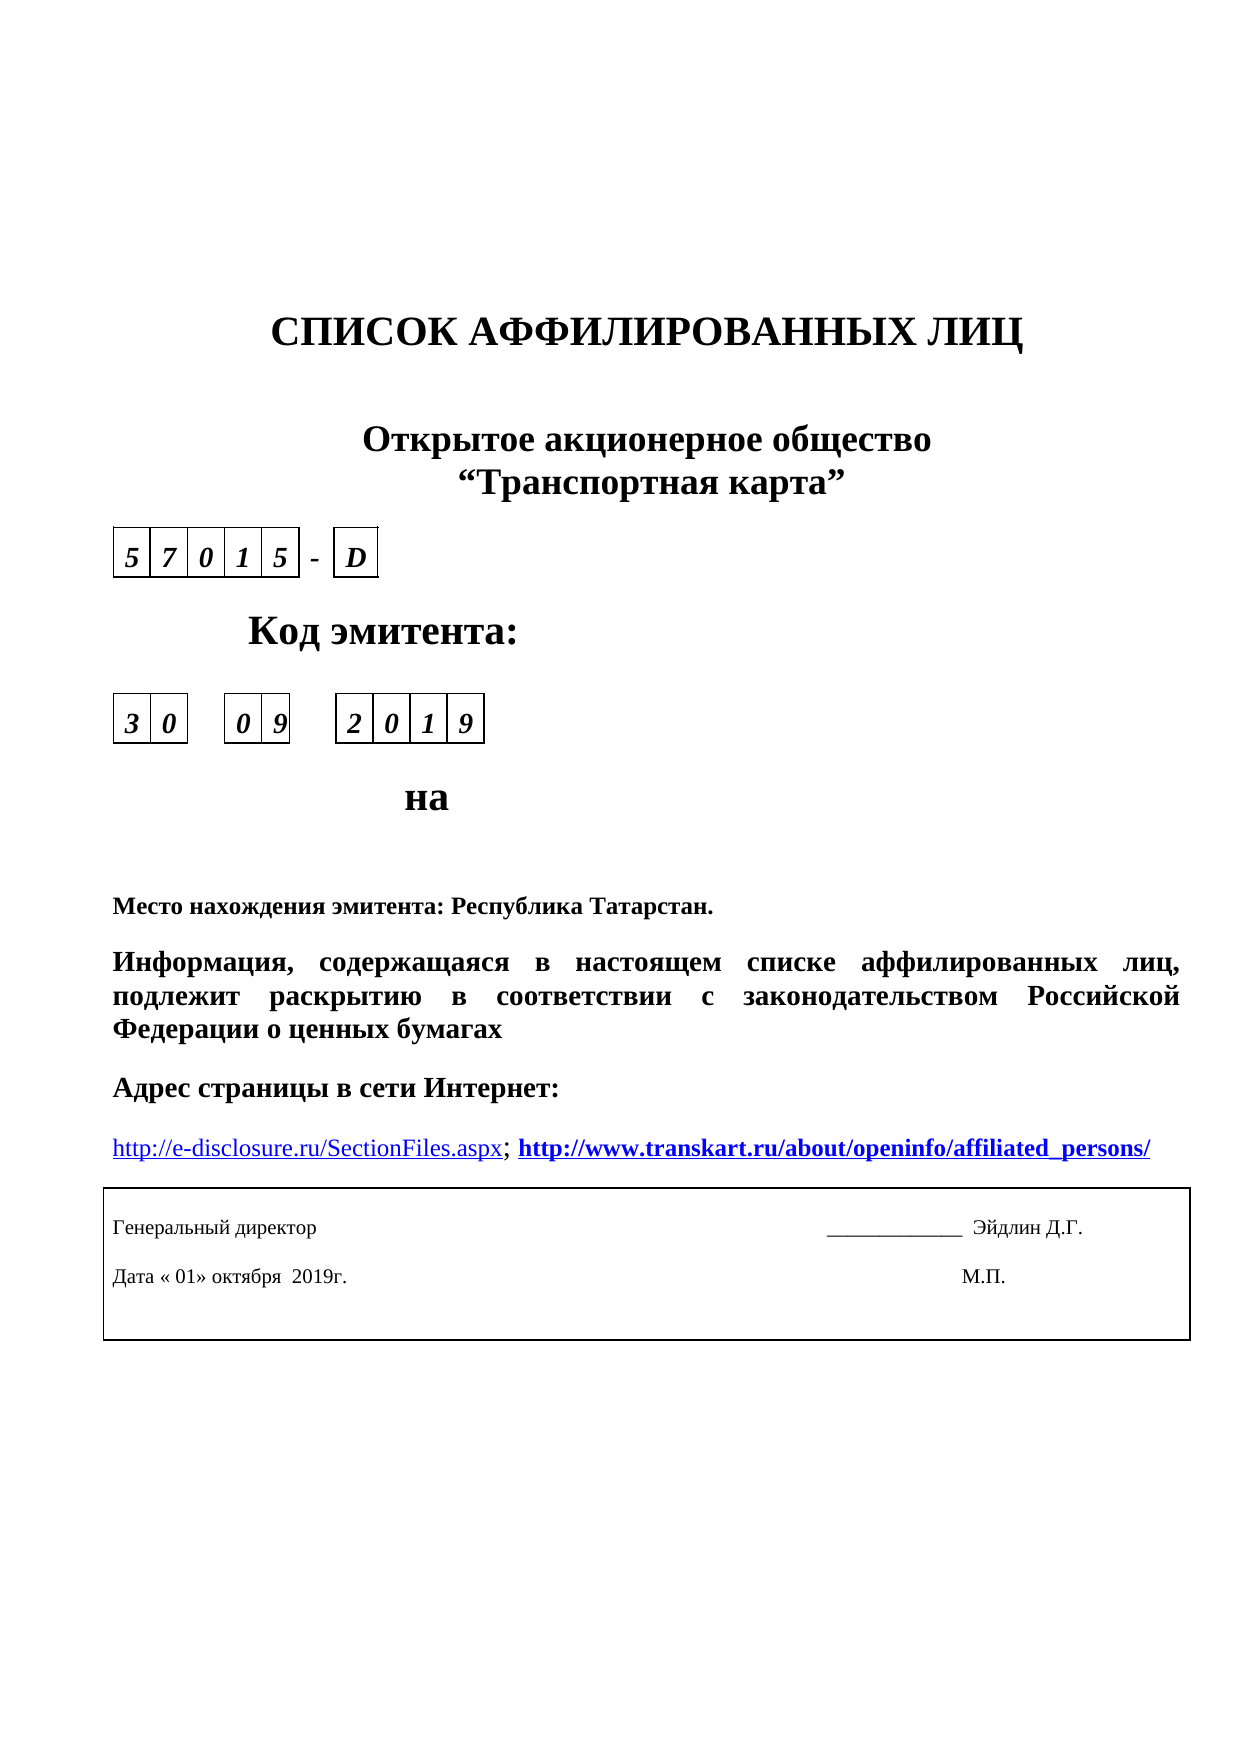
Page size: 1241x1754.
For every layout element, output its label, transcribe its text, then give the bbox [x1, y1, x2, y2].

table_header 9 [262, 694, 289, 742]
text Генеральный директор _____________ Эйдлин Д.Г. [112, 1215, 1181, 1239]
table_header [290, 693, 335, 742]
table_header 5 [262, 528, 298, 576]
table_header 0 [225, 694, 261, 742]
table_header 1 [411, 694, 446, 742]
table_header 1 [225, 528, 261, 576]
text Информация, содержащаяся в настоящем списке аффилированных лиц, подлежит раскрытию в соответствии с законодательством Российской Федерации о ценных бумагах [112, 944, 1181, 1045]
table_header 3 [114, 694, 150, 742]
table_header 7 [151, 528, 187, 576]
table_header 0 [151, 694, 187, 742]
table_header 0 [374, 694, 409, 742]
text Место нахождения эмитента: Республика Татарстан. [112, 891, 1181, 919]
text Код эмитента: [112, 606, 1181, 654]
table_header D [335, 528, 377, 576]
table_header - [299, 526, 334, 576]
text Адрес страницы в сети Интернет: [112, 1070, 1181, 1104]
table_header 9 [448, 694, 483, 742]
table_header 0 [188, 528, 224, 576]
text Дата « 01» октября 2019г. М.П. [104, 1260, 1189, 1288]
text http://e-disclosure.ru/SectionFiles.aspx; http://www.transkart.ru/about/openinfo/affiliated_persons/ [112, 1129, 1181, 1162]
text на [112, 772, 1181, 820]
text Открытое акционерное общество [112, 416, 1181, 459]
table_header 5 [114, 528, 149, 576]
subtitle СПИСОК АФФИЛИРОВАННЫХ ЛИЦ [112, 306, 1181, 354]
text “Транспортная карта” [112, 459, 1181, 503]
table_header [188, 693, 224, 742]
table_header 2 [337, 694, 372, 742]
